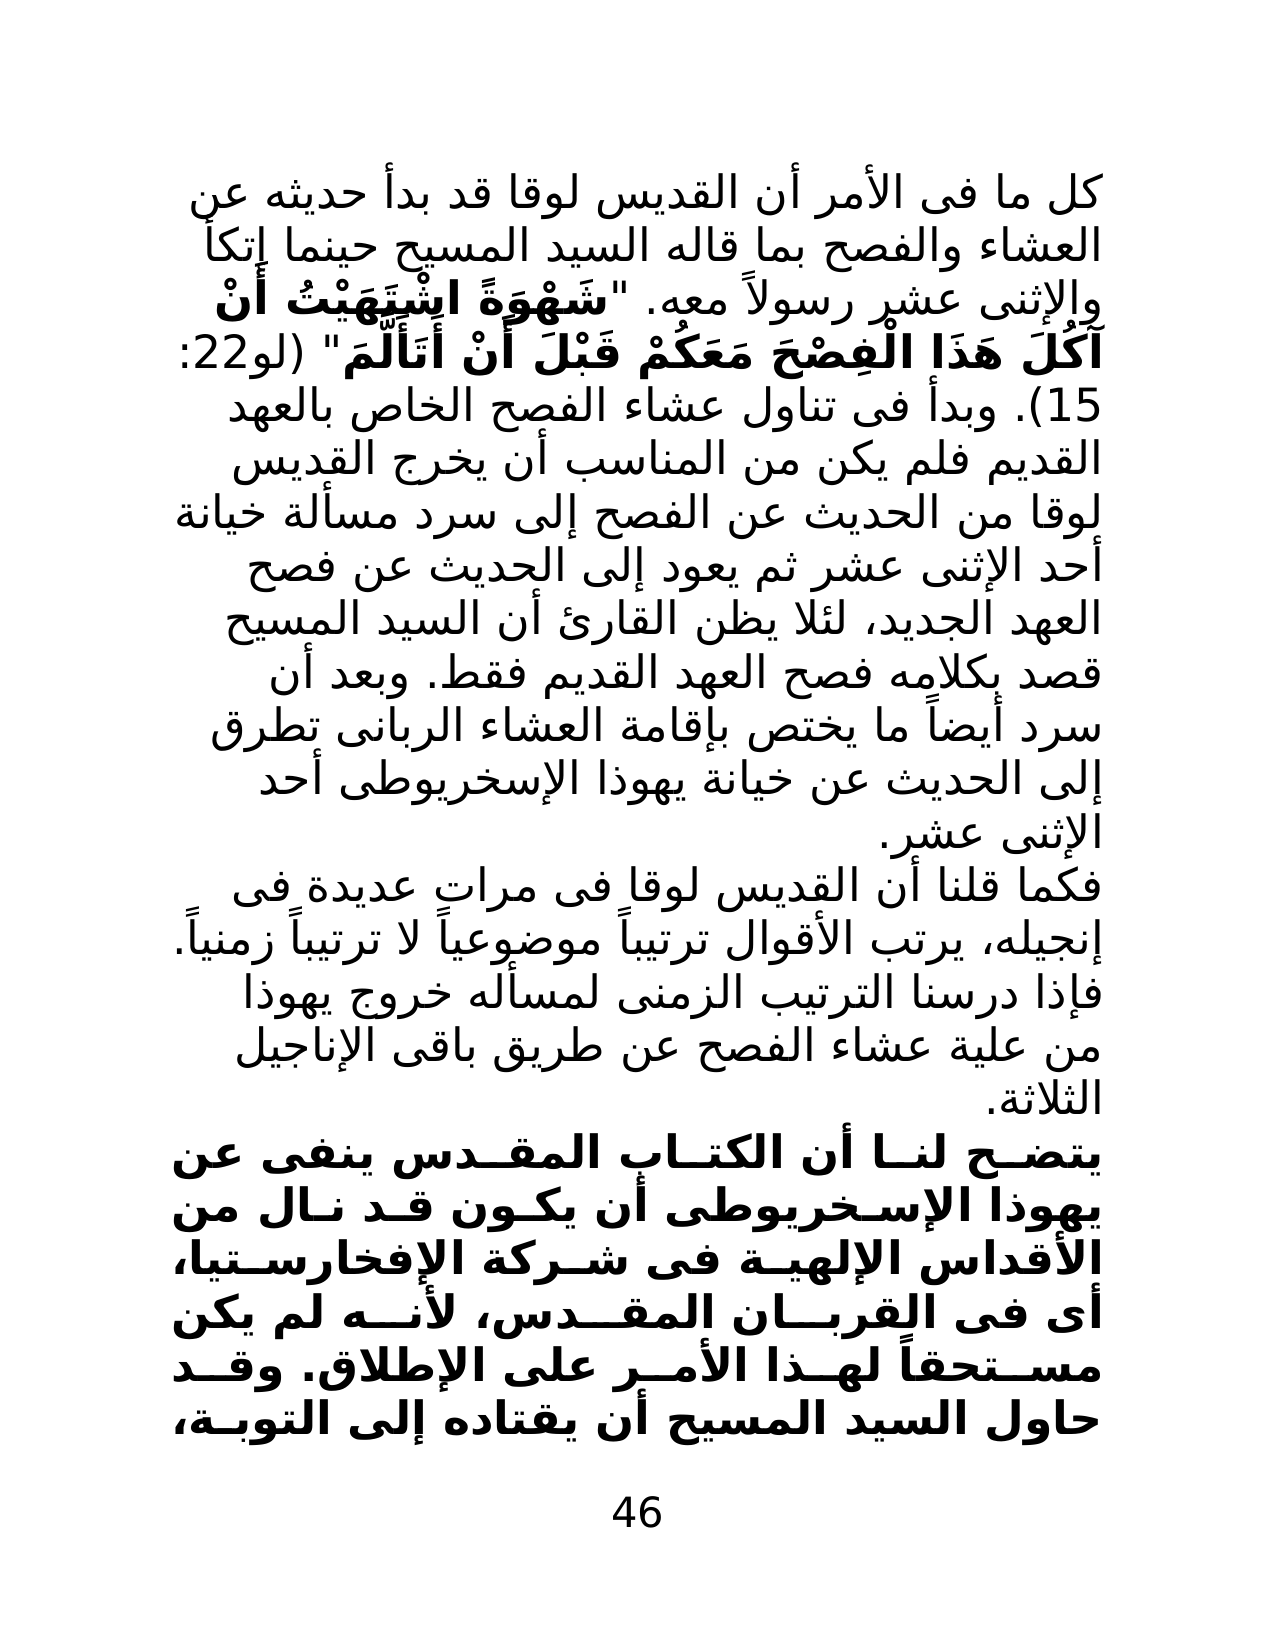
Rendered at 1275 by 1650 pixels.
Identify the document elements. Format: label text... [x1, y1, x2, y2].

text فكما قلنا أن القديس لوقا فى مرات عديدة فى إنجيله، يرتب الأقوال ترتيباً موضوعياً لا ترتيباً زمنياً. فإذا درسنا الترتيب الزمنى لمسأله خروج يهوذا من علية عشاء الفصح عن طريق باقى الإناجيل الثلاثة. [171, 859, 1104, 1125]
text كل ما فى الأمر أن القديس لوقا قد بدأ حديثه عن العشاء والفصح بما قاله السيد المسيح حينما إتكأ والإثنى عشر رسولاً معه. "شَهْوَةً اشْتَهَيْتُ أَنْ آكُلَ هَذَا الْفِصْحَ مَعَكُمْ قَبْلَ أَنْ أَتَأَلَّمَ" (لو22: 15). وبدأ فى تناول عشاء الفصح الخاص بالعهد القديم فلم يكن من المناسب أن يخرج القديس لوقا من الحديث عن الفصح إلى سرد مسألة خيانة أحد الإثنى عشر ثم يعود إلى الحديث عن فصح العهد الجديد، لئلا يظن القارئ أن السيد المسيح قصد بكلامه فصح العهد القديم فقط. وبعد أن سرد أيضاً ما يختص بإقامة العشاء الربانى تطرق إلى الحديث عن خيانة يهوذا الإسخريوطى أحد الإثنى عشر. [171, 165, 1104, 859]
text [171, 1125, 1104, 1445]
